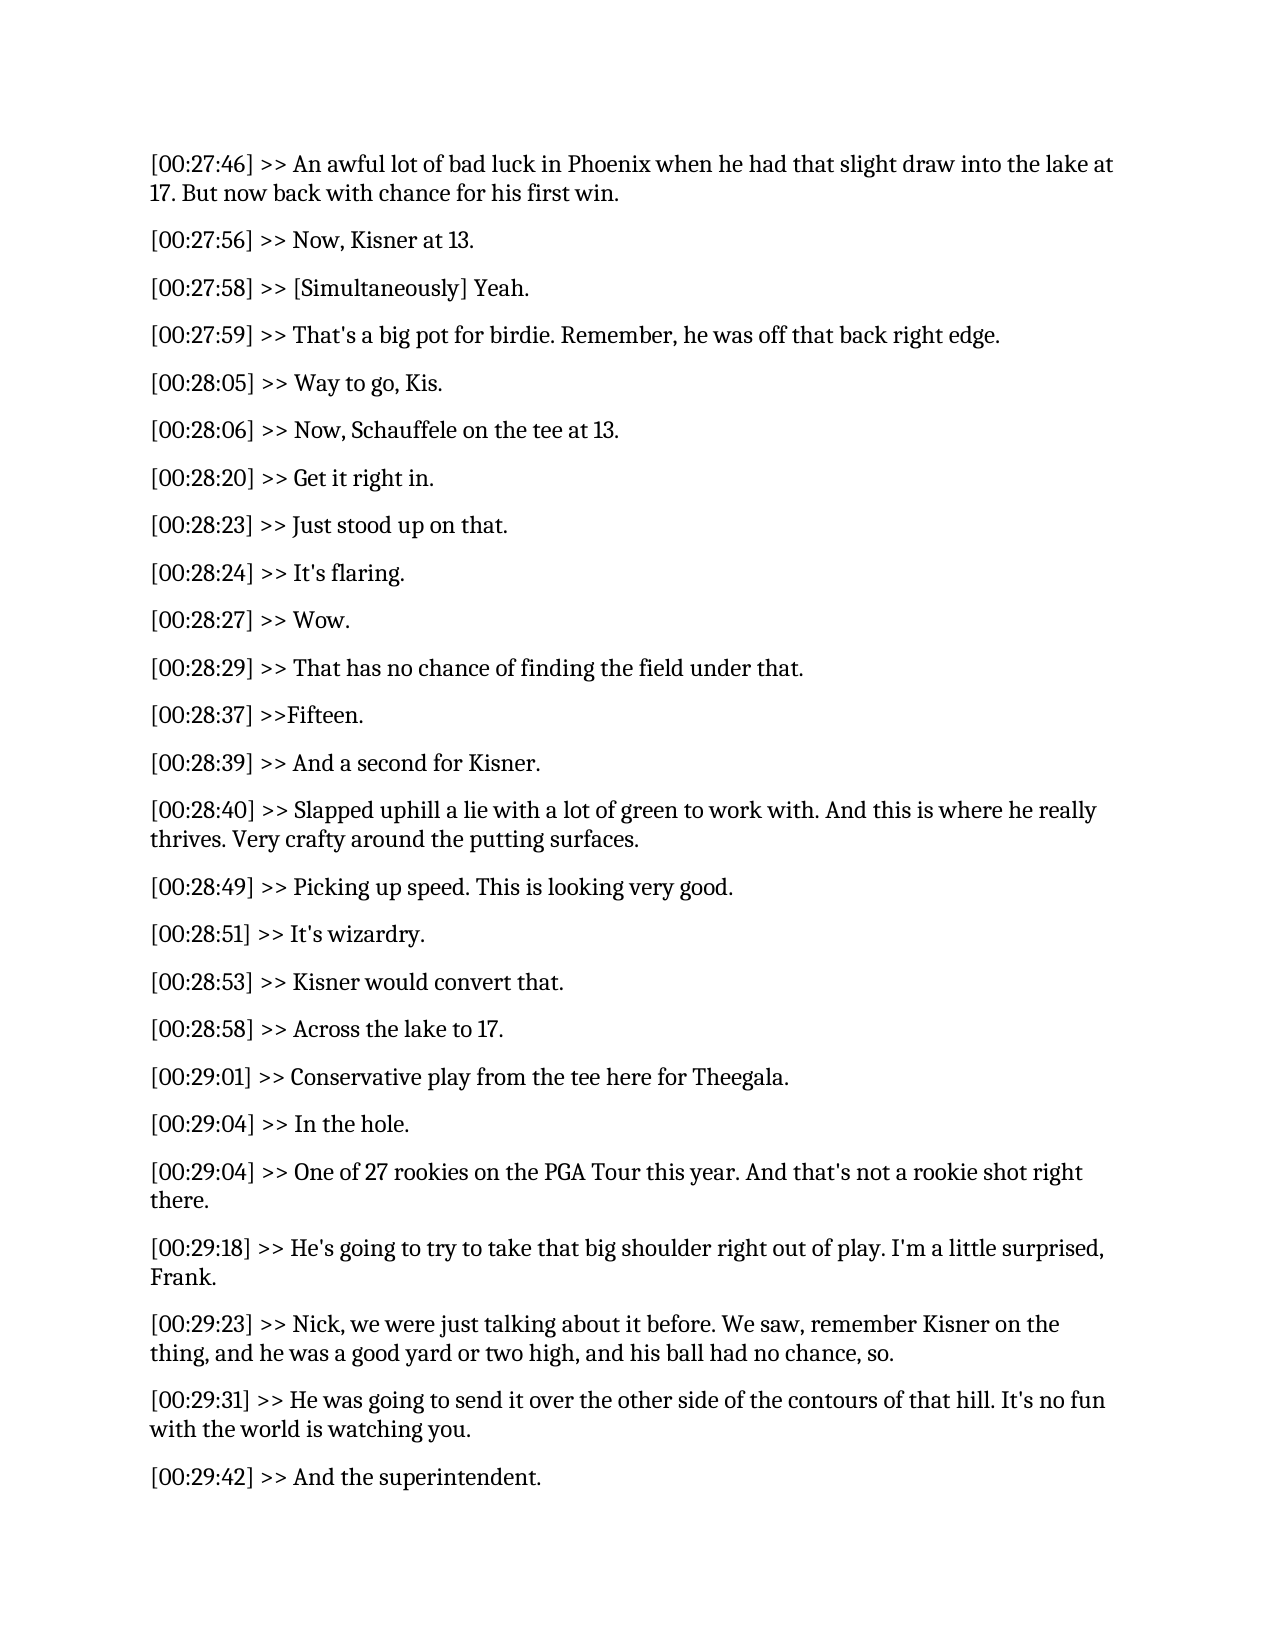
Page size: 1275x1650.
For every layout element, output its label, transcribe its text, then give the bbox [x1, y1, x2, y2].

text [00:28:49] >> Picking up speed. This is looking very good. [150, 872, 1125, 901]
text [00:29:04] >> One of 27 rookies on the PGA Tour this year. And that's not a rookie shot right there. [150, 1157, 1125, 1215]
text [00:28:27] >> Wow. [150, 606, 1125, 635]
text [00:27:56] >> Now, Kisner at 13. [150, 226, 1125, 255]
text [00:28:06] >> Now, Schauffele on the tee at 13. [150, 416, 1125, 445]
text [00:28:58] >> Across the lake to 17. [150, 1015, 1125, 1044]
text [00:28:23] >> Just stood up on that. [150, 511, 1125, 540]
text [00:27:46] >> An awful lot of bad luck in Phoenix when he had that slight draw into the lake at 17. But now back with chance for his first win. [150, 150, 1125, 207]
text [00:29:01] >> Conservative play from the tee here for Theegala. [150, 1062, 1125, 1091]
text [00:28:37] >>Fifteen. [150, 701, 1125, 730]
text [00:28:05] >> Way to go, Kis. [150, 369, 1125, 397]
text [00:27:59] >> That's a big pot for birdie. Remember, he was off that back right edge. [150, 321, 1125, 350]
text [00:28:20] >> Get it right in. [150, 464, 1125, 492]
text [00:28:53] >> Kisner would convert that. [150, 967, 1125, 996]
text [00:29:23] >> Nick, we were just talking about it before. We saw, remember Kisner on the thing, and he was a good yard or two high, and his ball had no chance, so. [150, 1310, 1125, 1367]
text [00:28:51] >> It's wizardry. [150, 920, 1125, 949]
text [00:29:18] >> He's going to try to take that big shoulder right out of play. I'm a little surprised, Frank. [150, 1234, 1125, 1291]
text [00:28:39] >> And a second for Kisner. [150, 749, 1125, 777]
text [00:27:58] >> [Simultaneously] Yeah. [150, 274, 1125, 302]
text [00:28:29] >> That has no chance of finding the field under that. [150, 654, 1125, 682]
text [00:29:04] >> In the hole. [150, 1110, 1125, 1139]
text [00:29:31] >> He was going to send it over the other side of the contours of that hill. It's no fun with the world is watching you. [150, 1386, 1125, 1444]
text [00:29:42] >> And the superintendent. [150, 1462, 1125, 1491]
text [00:28:40] >> Slapped uphill a lie with a lot of green to work with. And this is where he really thrives. Very crafty around the putting surfaces. [150, 796, 1125, 854]
text [00:28:24] >> It's flaring. [150, 559, 1125, 587]
